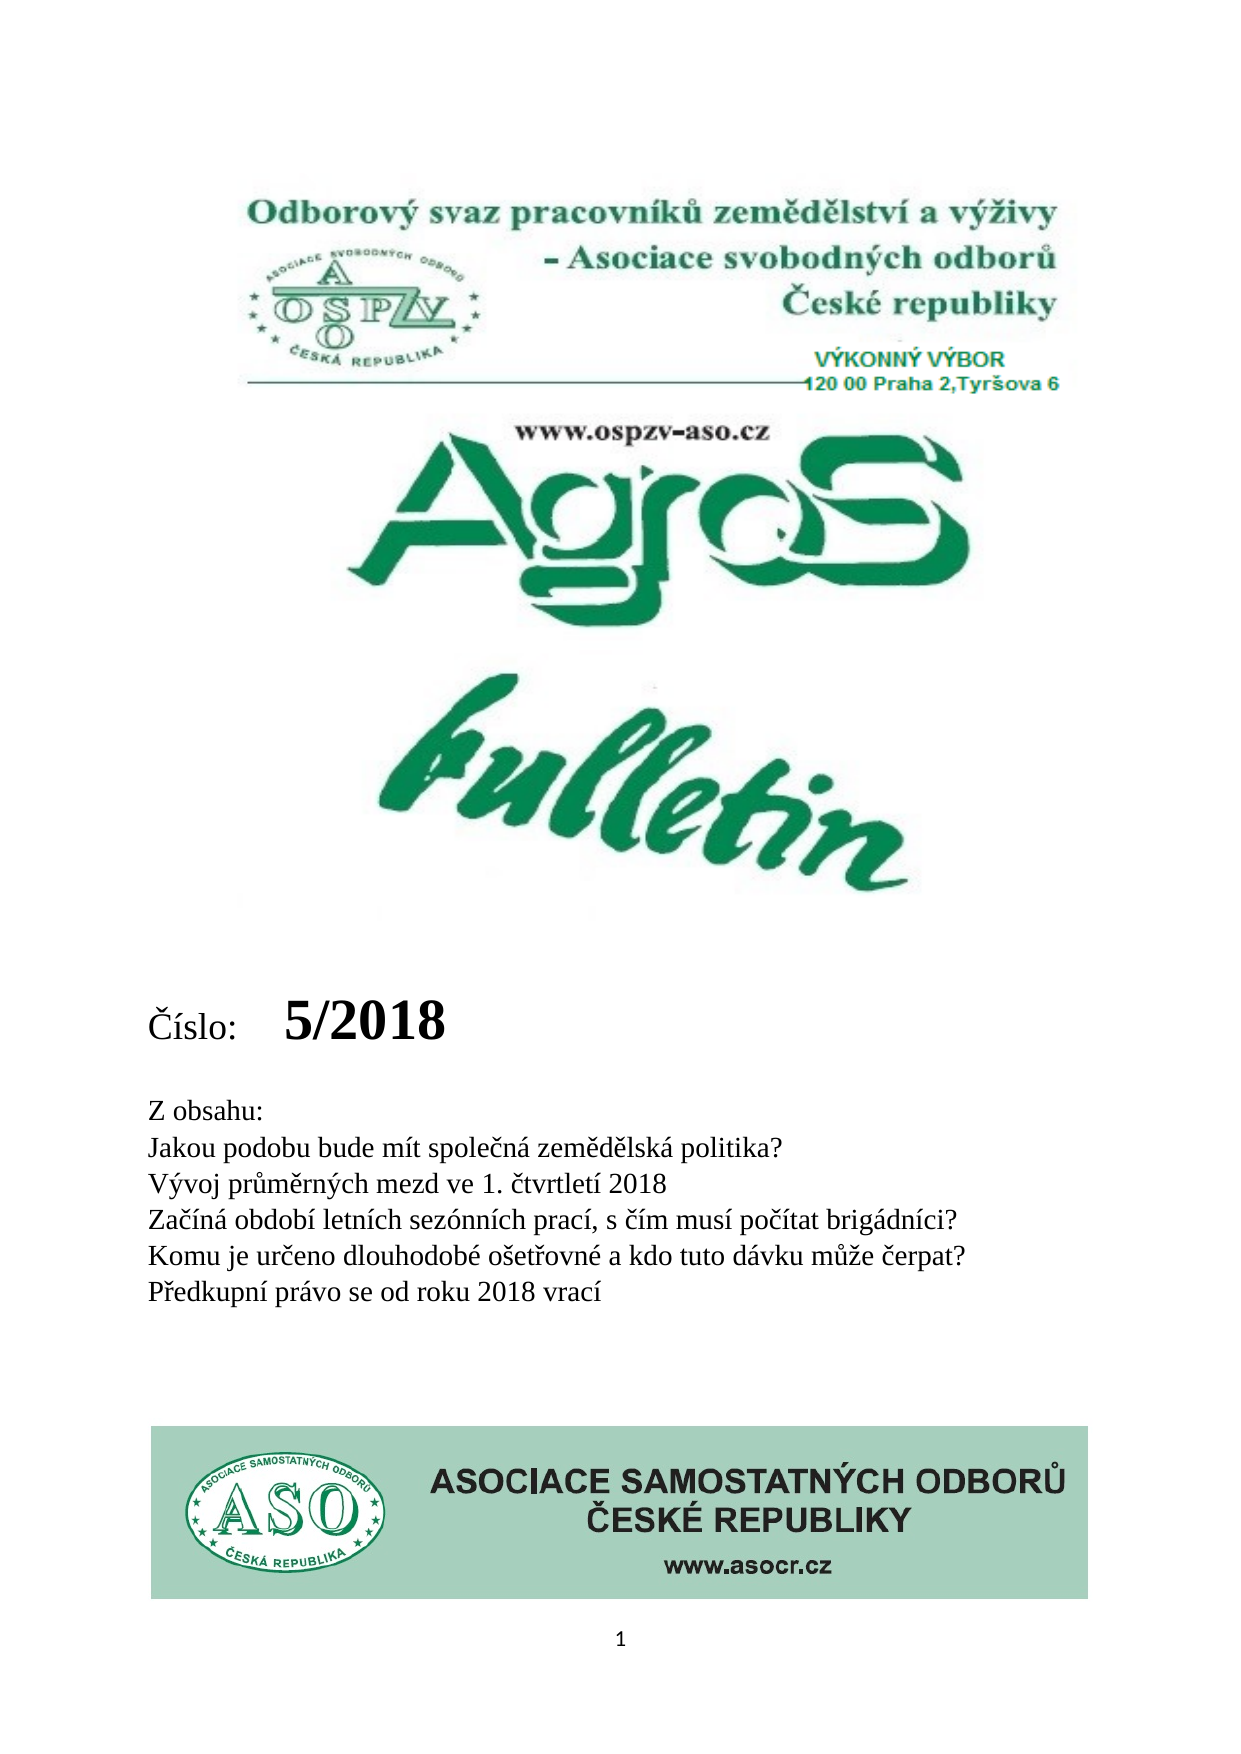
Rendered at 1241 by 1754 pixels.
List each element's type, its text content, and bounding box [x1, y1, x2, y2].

text Vývoj průměrných mezd ve 1. čtvrtletí 2018 [148, 1166, 1093, 1199]
text Začíná období letních sezónních prací, s čím musí počítat brigádníci? [148, 1202, 1093, 1236]
picture [147, 147, 1079, 922]
text Z obsahu: [148, 1093, 1093, 1127]
text Předkupní právo se od roku 2018 vrací [148, 1274, 1093, 1308]
text Komu je určeno dlouhodobé ošetřovné a kdo tuto dávku může čerpat? [148, 1238, 1093, 1272]
picture [147, 1418, 1093, 1602]
text Číslo: 5/2018 [148, 985, 1093, 1052]
text Jakou podobu bude mít společná zemědělská politika? [148, 1130, 1093, 1163]
